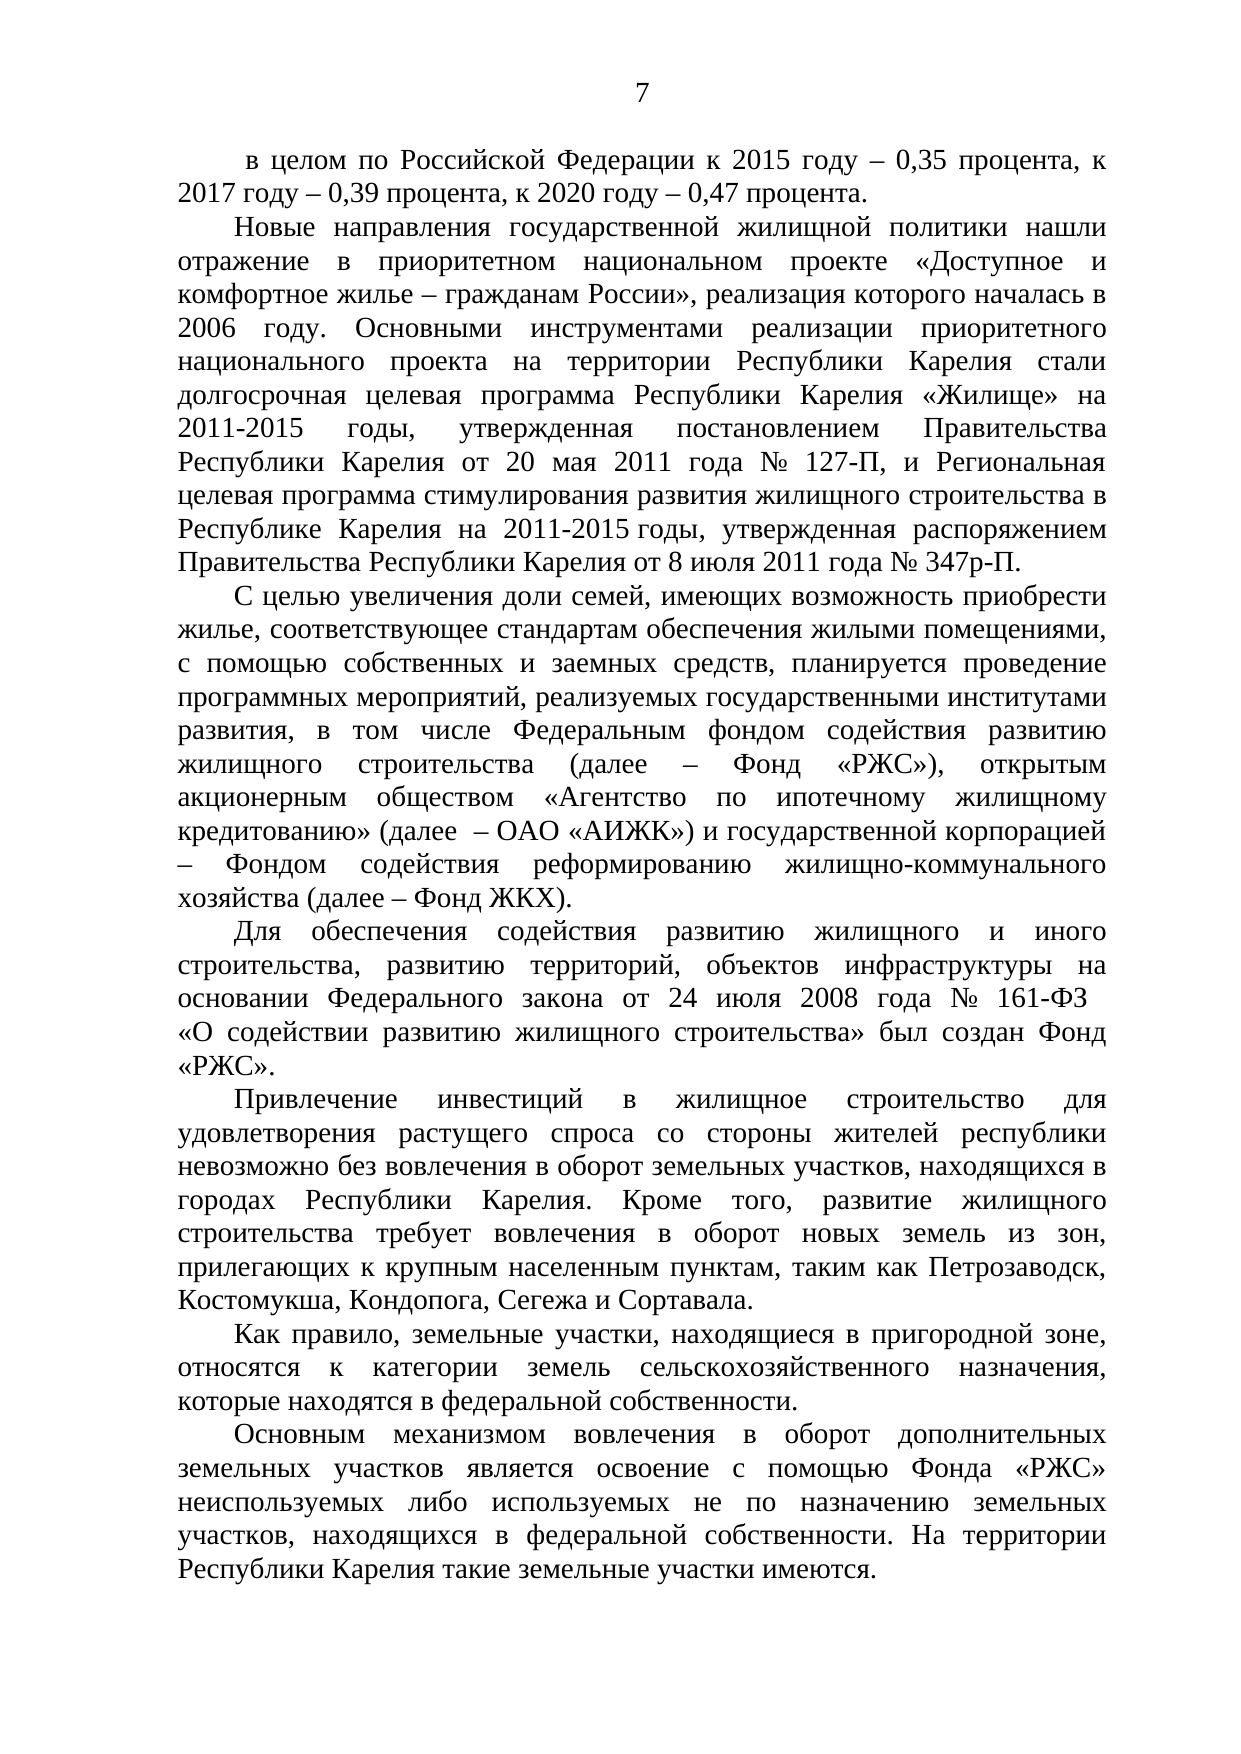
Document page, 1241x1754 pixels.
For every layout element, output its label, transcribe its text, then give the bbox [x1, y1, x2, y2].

text Привлечение инвестиций в жилищное строительство для удовлетворения растущего спроса со стороны жителей республики невозможно без вовлечения в оборот земельных участков, находящихся в городах Республики Карелия. Кроме того, развитие жилищного строительства требует вовлечения в оборот новых земель из зон, прилегающих к крупным населенным пунктам, таким как Петрозаводск, Костомукша, Кондопога, Сегежа и Сортавала. [177, 1081, 1107, 1316]
text Новые направления государственной жилищной политики нашли отражение в приоритетном национальном проекте «Доступное и комфортное жилье – гражданам России», реализация которого началась в 2006 году. Основными инструментами реализации приоритетного национального проекта на территории Республики Карелия стали долгосрочная целевая программа Республики Карелия «Жилище» на 2011-2015 годы, утвержденная постановлением Правительства Республики Карелия от 20 мая 2011 года № 127-П, и Региональная целевая программа стимулирования развития жилищного строительства в Республике Карелия на 2011-2015 годы, утвержденная распоряжением Правительства Республики Карелия от 8 июля 2011 года № 347р-П. [177, 209, 1107, 578]
text Как правило, земельные участки, находящиеся в пригородной зоне, относятся к категории земель сельскохозяйственного назначения, которые находятся в федеральной собственности. [177, 1316, 1107, 1417]
text Основным механизмом вовлечения в оборот дополнительных земельных участков является освоение с помощью Фонда «РЖС» неиспользуемых либо используемых не по назначению земельных участков, находящихся в федеральной собственности. На территории Республики Карелия такие земельные участки имеются. [177, 1417, 1107, 1584]
text в целом по Российской Федерации к 2015 году – 0,35 процента, к 2017 году – 0,39 процента, к 2020 году – 0,47 процента. [177, 142, 1107, 209]
text Для обеспечения содействия развитию жилищного и иного строительства, развитию территорий, объектов инфраструктуры на основании Федерального закона от 24 июля 2008 года № 161-ФЗ «О содействии развитию жилищного строительства» был создан Фонд «РЖС». [177, 913, 1107, 1081]
text С целью увеличения доли семей, имеющих возможность приобрести жилье, соответствующее стандартам обеспечения жилыми помещениями, с помощью собственных и заемных средств, планируется проведение программных мероприятий, реализуемых государственными институтами развития, в том числе Федеральным фондом содействия развитию жилищного строительства (далее – Фонд «РЖС»), открытым акционерным обществом «Агентство по ипотечному жилищному кредитованию» (далее – ОАО «АИЖК») и государственной корпорацией – Фондом содействия реформированию жилищно-коммунального хозяйства (далее – Фонд ЖКХ). [177, 578, 1107, 913]
